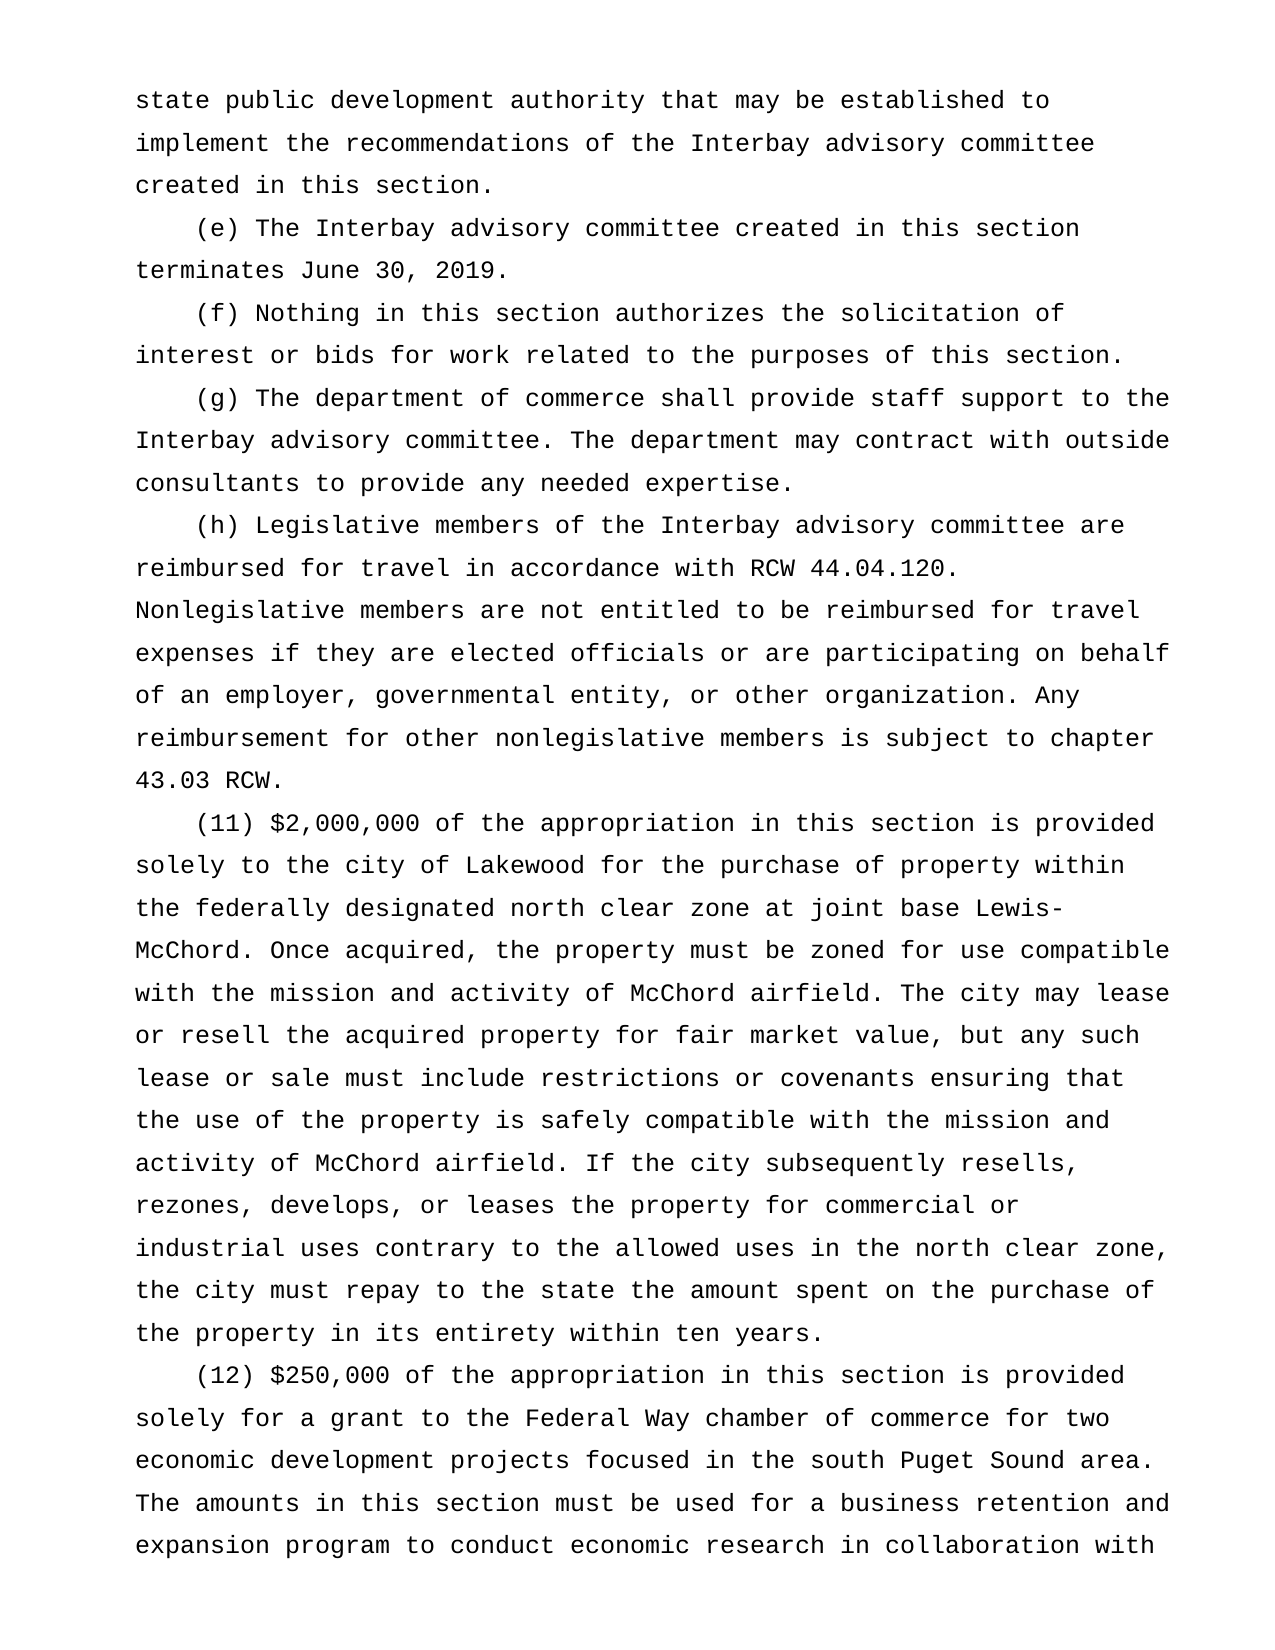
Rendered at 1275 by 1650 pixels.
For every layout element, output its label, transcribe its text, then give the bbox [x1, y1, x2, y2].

text (f) Nothing in this section authorizes the solicitation of interest or bids for work related to the purposes of this section. [135, 287, 1170, 372]
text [135, 1350, 1170, 1562]
text (11) $2,000,000 of the appropriation in this section is provided solely to the city of Lakewood for the purchase of property within the federally designated north clear zone at joint base Lewis-McChord. Once acquired, the property must be zoned for use compatible with the mission and activity of McChord airfield. The city may lease or resell the acquired property for fair market value, but any such lease or sale must include restrictions or covenants ensuring that the use of the property is safely compatible with the mission and activity of McChord airfield. If the city subsequently resells, rezones, develops, or leases the property for commercial or industrial uses contrary to the allowed uses in the north clear zone, the city must repay to the state the amount spent on the purchase of the property in its entirety within ten years. [135, 797, 1170, 1350]
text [135, 75, 1170, 202]
text (g) The department of commerce shall provide staff support to the Interbay advisory committee. The department may contract with outside consultants to provide any needed expertise. [135, 372, 1170, 500]
text (h) Legislative members of the Interbay advisory committee are reimbursed for travel in accordance with RCW 44.04.120. Nonlegislative members are not entitled to be reimbursed for travel expenses if they are elected officials or are participating on behalf of an employer, governmental entity, or other organization. Any reimbursement for other nonlegislative members is subject to chapter 43.03 RCW. [135, 500, 1170, 797]
text (e) The Interbay advisory committee created in this section terminates June 30, 2019. [135, 202, 1170, 287]
